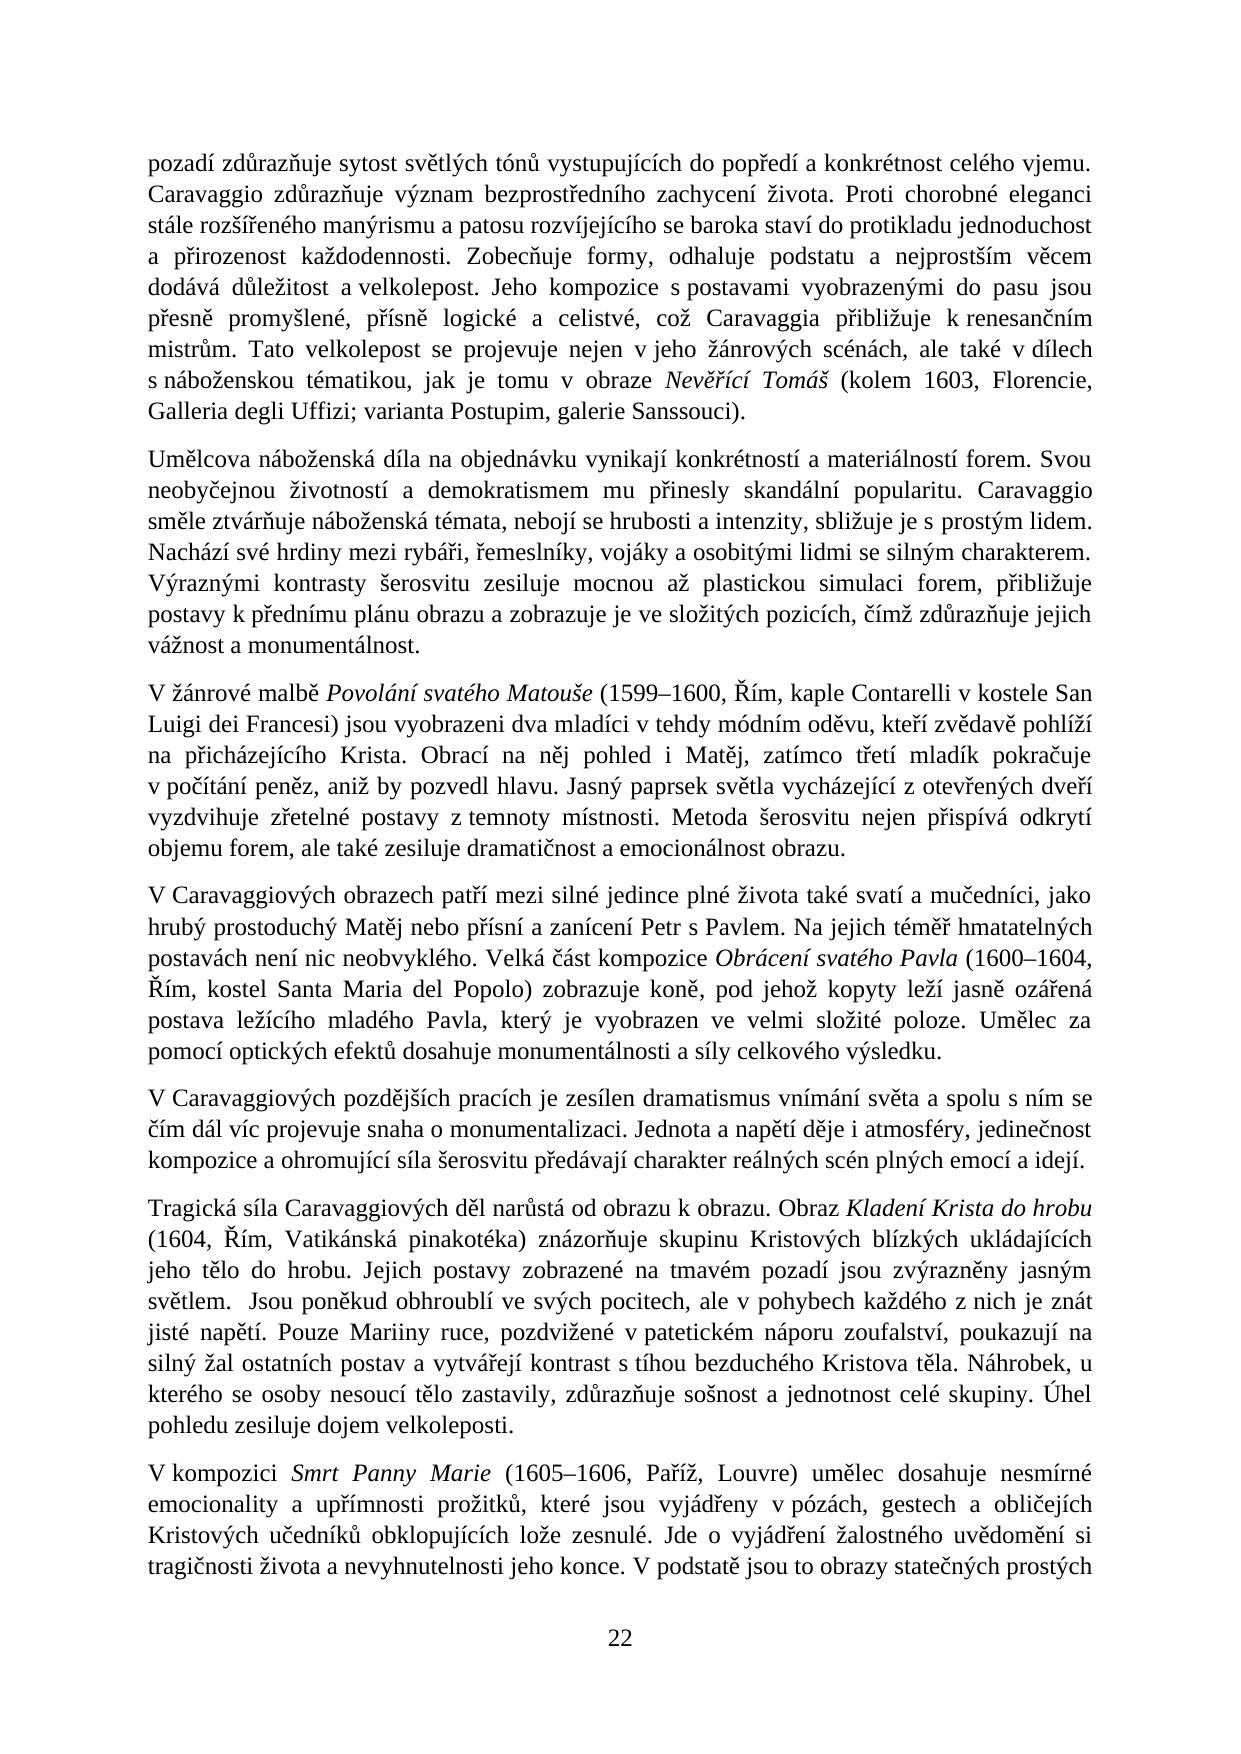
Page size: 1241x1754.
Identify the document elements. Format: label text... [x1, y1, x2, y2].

text V Caravaggiových pozdějších pracích je zesílen dramatismus vnímání světa a spolu s ním se čím dál víc projevuje snaha o monumentalizaci. Jednota a napětí děje i atmosféry, jedinečnost kompozice a ohromující síla šerosvitu předávají charakter reálných scén plných emocí a idejí. [148, 1083, 1093, 1174]
text V žánrové malbě Povolání svatého Matouše (1599–1600, Řím, kaple Contarelli v kostele San Luigi dei Francesi) jsou vyobrazeni dva mladíci v tehdy módním oděvu, kteří zvědavě pohlíží na přicházejícího Krista. Obrací na něj pohled i Matěj, zatímco třetí mladík pokračuje v počítání peněz, aniž by pozvedl hlavu. Jasný paprsek světla vycházející z otevřených dveří vyzdvihuje zřetelné postavy z temnoty místnosti. Metoda šerosvitu nejen přispívá odkrytí objemu forem, ale také zesiluje dramatičnost a emocionálnost obrazu. [148, 678, 1093, 862]
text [148, 148, 1093, 425]
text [148, 1458, 1093, 1580]
text V Caravaggiových obrazech patří mezi silné jedince plné života také svatí a mučedníci, jako hrubý prostoduchý Matěj nebo přísní a zanícení Petr s Pavlem. Na jejich téměř hmatatelných postavách není nic neobvyklého. Velká část kompozice Obrácení svatého Pavla (1600–1604, Řím, kostel Santa Maria del Popolo) zobrazuje koně, pod jehož kopyty leží jasně ozářená postava ležícího mladého Pavla, který je vyobrazen ve velmi složité poloze. Umělec za pomocí optických efektů dosahuje monumentálnosti a síly celkového výsledku. [148, 881, 1093, 1064]
text Tragická síla Caravaggiových děl narůstá od obrazu k obrazu. Obraz Kladení Krista do hrobu (1604, Řím, Vatikánská pinakotéka) znázorňuje skupinu Kristových blízkých ukládajících jeho tělo do hrobu. Jejich postavy zobrazené na tmavém pozadí jsou zvýrazněny jasným světlem. Jsou poněkud obhroublí ve svých pocitech, ale v pohybech každého z nich je znát jisté napětí. Pouze Mariiny ruce, pozdvižené v patetickém náporu zoufalství, poukazují na silný žal ostatních postav a vytvářejí kontrast s tíhou bezduchého Kristova těla. Náhrobek, u kterého se osoby nesoucí tělo zastavily, zdůrazňuje sošnost a jednotnost celé skupiny. Úhel pohledu zesiluje dojem velkoleposti. [148, 1193, 1093, 1439]
text Umělcova náboženská díla na objednávku vynikají konkrétností a materiálností forem. Svou neobyčejnou životností a demokratismem mu přinesly skandální popularitu. Caravaggio směle ztvárňuje náboženská témata, nebojí se hrubosti a intenzity, sbližuje je s prostým lidem. Nachází své hrdiny mezi rybáři, řemeslníky, vojáky a osobitými lidmi se silným charakterem. Výraznými kontrasty šerosvitu zesiluje mocnou až plastickou simulaci forem, přibližuje postavy k přednímu plánu obrazu a zobrazuje je ve složitých pozicích, čímž zdůrazňuje jejich vážnost a monumentálnost. [148, 444, 1093, 659]
